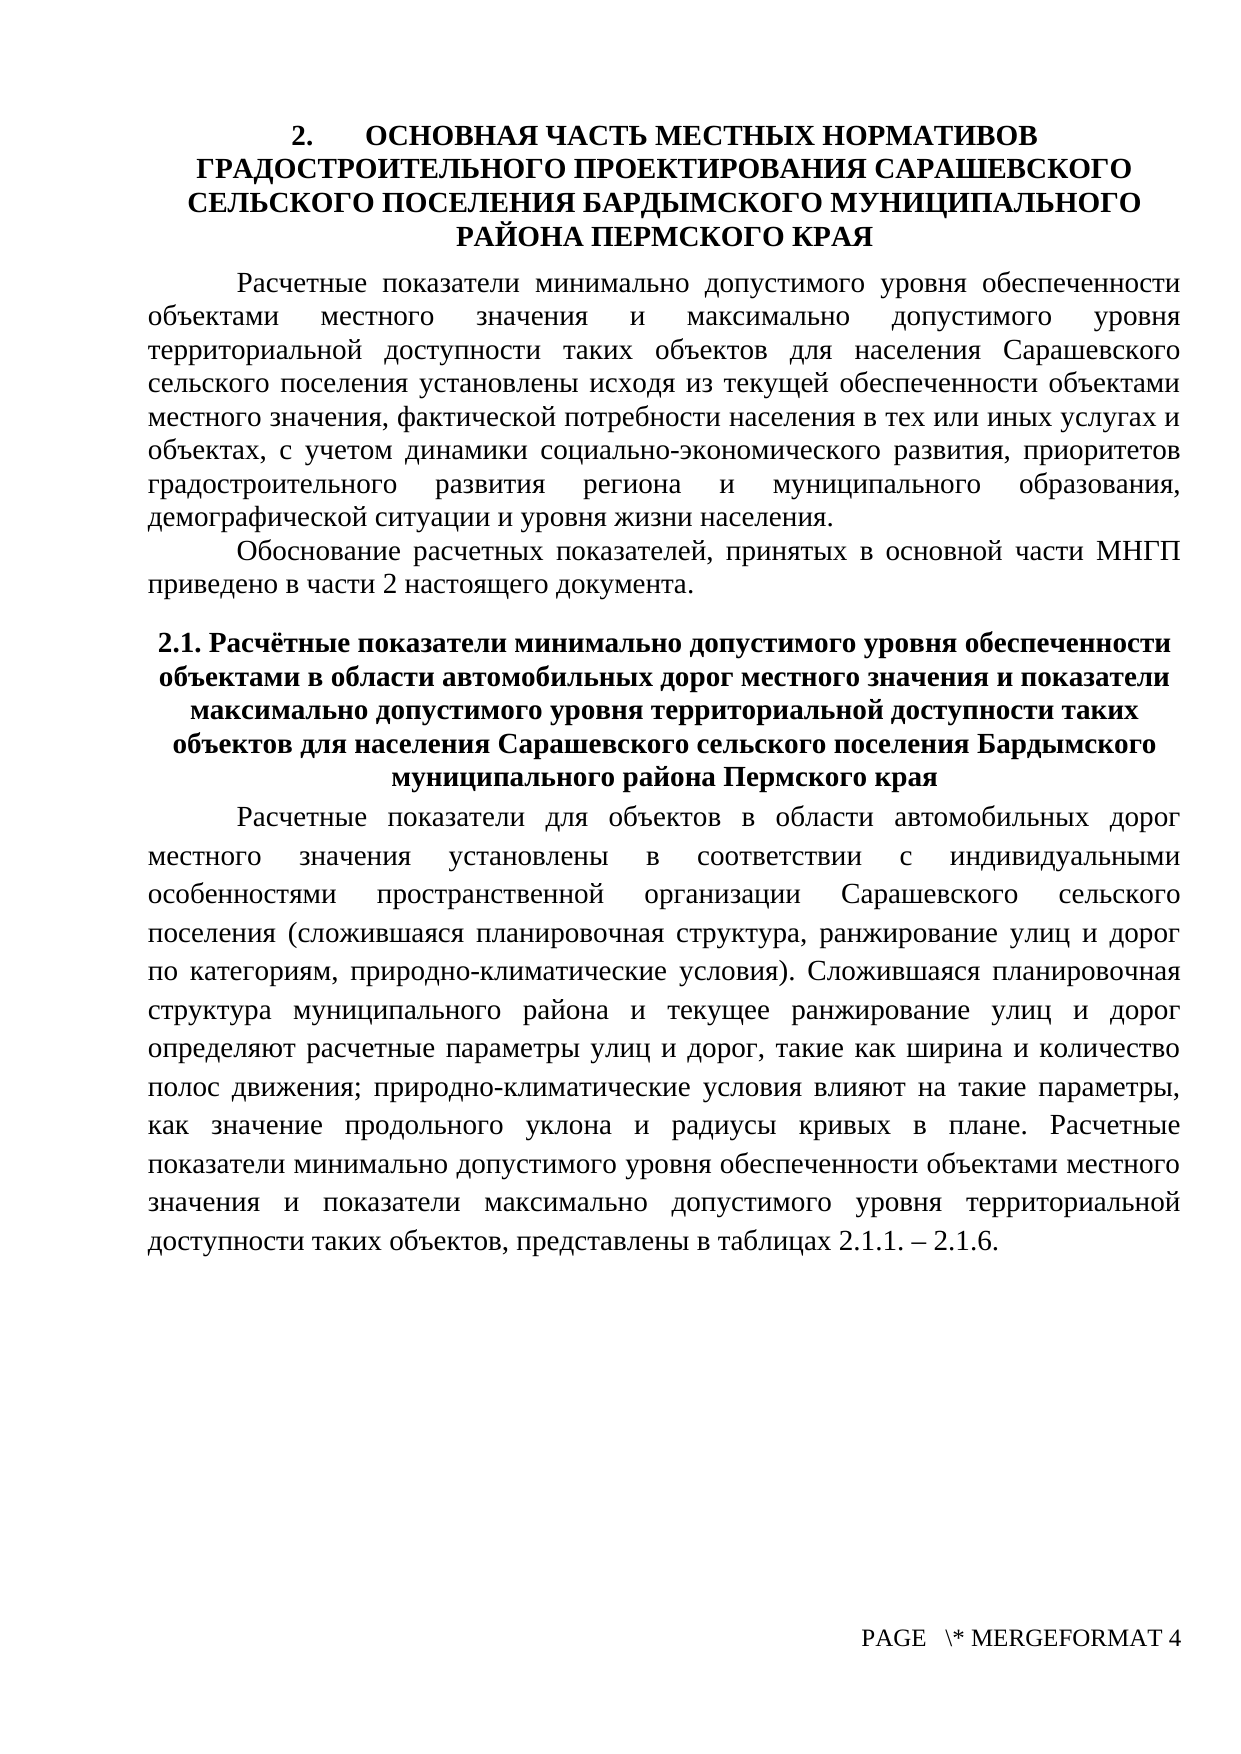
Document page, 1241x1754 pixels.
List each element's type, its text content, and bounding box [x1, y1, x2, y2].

subtitle 2.1. Расчётные показатели минимально допустимого уровня обеспеченности объектами в области автомобильных дорог местного значения и показатели максимально допустимого уровня территориальной доступности таких объектов для населения Сарашевского сельского поселения Бардымского муниципального района Пермского края [148, 625, 1181, 793]
text Обоснование расчетных показателей, принятых в основной части МНГП приведено в части 2 настоящего документа. [148, 533, 1181, 600]
text Расчетные показатели минимально допустимого уровня обеспеченности объектами местного значения и максимально допустимого уровня территориальной доступности таких объектов для населения Сарашевского сельского поселения установлены исходя из текущей обеспеченности объектами местного значения, фактической потребности населения в тех или иных услугах и объектах, с учетом динамики социально-экономического развития, приоритетов градостроительного развития региона и муниципального образования, демографической ситуации и уровня жизни населения. [148, 265, 1181, 533]
text Расчетные показатели для объектов в области автомобильных дорог местного значения установлены в соответствии с индивидуальными особенностями пространственной организации Сарашевского сельского поселения (сложившаяся планировочная структура, ранжирование улиц и дорог по категориям, природно-климатические условия). Сложившаяся планировочная структура муниципального района и текущее ранжирование улиц и дорог определяют расчетные параметры улиц и дорог, такие как ширина и количество полос движения; природно-климатические условия влияют на такие параметры, как значение продольного уклона и радиусы кривых в плане. Расчетные показатели минимально допустимого уровня обеспеченности объектами местного значения и показатели максимально допустимого уровня территориальной доступности таких объектов, представлены в таблицах 2.1.1. – 2.1.6. [148, 799, 1181, 1257]
subtitle ОСНОВНАЯ ЧАСТЬ МЕСТНЫХ НОРМАТИВОВ ГРАДОСТРОИТЕЛЬНОГО ПРОЕКТИРОВАНИЯ САРАШЕВСКОГО СЕЛЬСКОГО ПОСЕЛЕНИЯ БАРДЫМСКОГО МУНИЦИПАЛЬНОГО РАЙОНА ПЕРМСКОГО КРАЯ [148, 118, 1181, 252]
